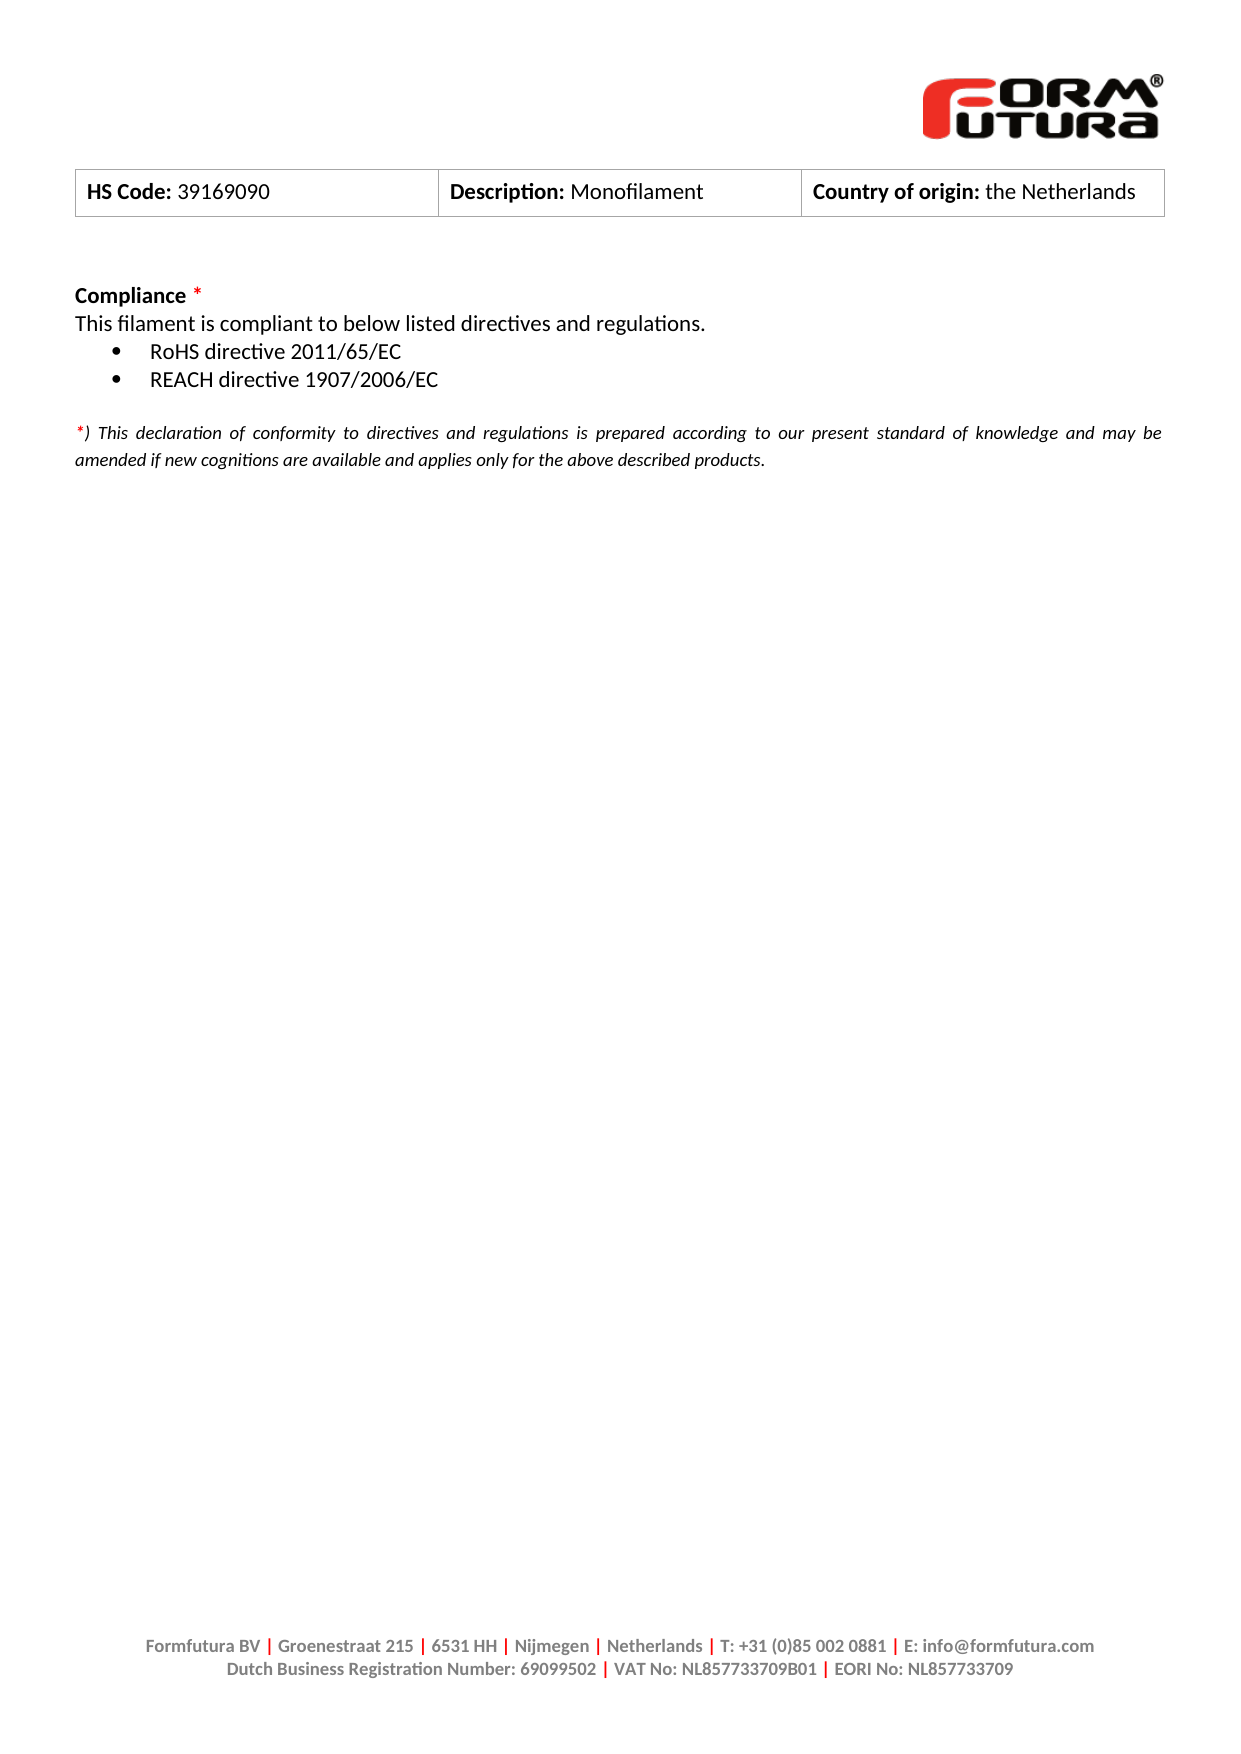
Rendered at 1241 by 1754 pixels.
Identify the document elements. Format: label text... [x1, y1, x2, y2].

text This filament is compliant to below listed directives and regulations. [75, 309, 1165, 337]
list RoHS directive 2011/65/EC [112, 337, 1165, 366]
table_header Country of origin: the Netherlands [802, 170, 1164, 216]
text Compliance * [75, 281, 1165, 309]
table_header HS Code: 39169090 [76, 170, 438, 216]
picture [923, 73, 1166, 141]
table_header Description: Monofilament [439, 170, 801, 216]
list REACH directive 1907/2006/EC [112, 366, 1165, 393]
text *) This declaration of conformity to directives and regulations is prepared according to our present standard of knowledge and may be amended if new cognitions are available and applies only for the above described products. [75, 422, 1165, 471]
